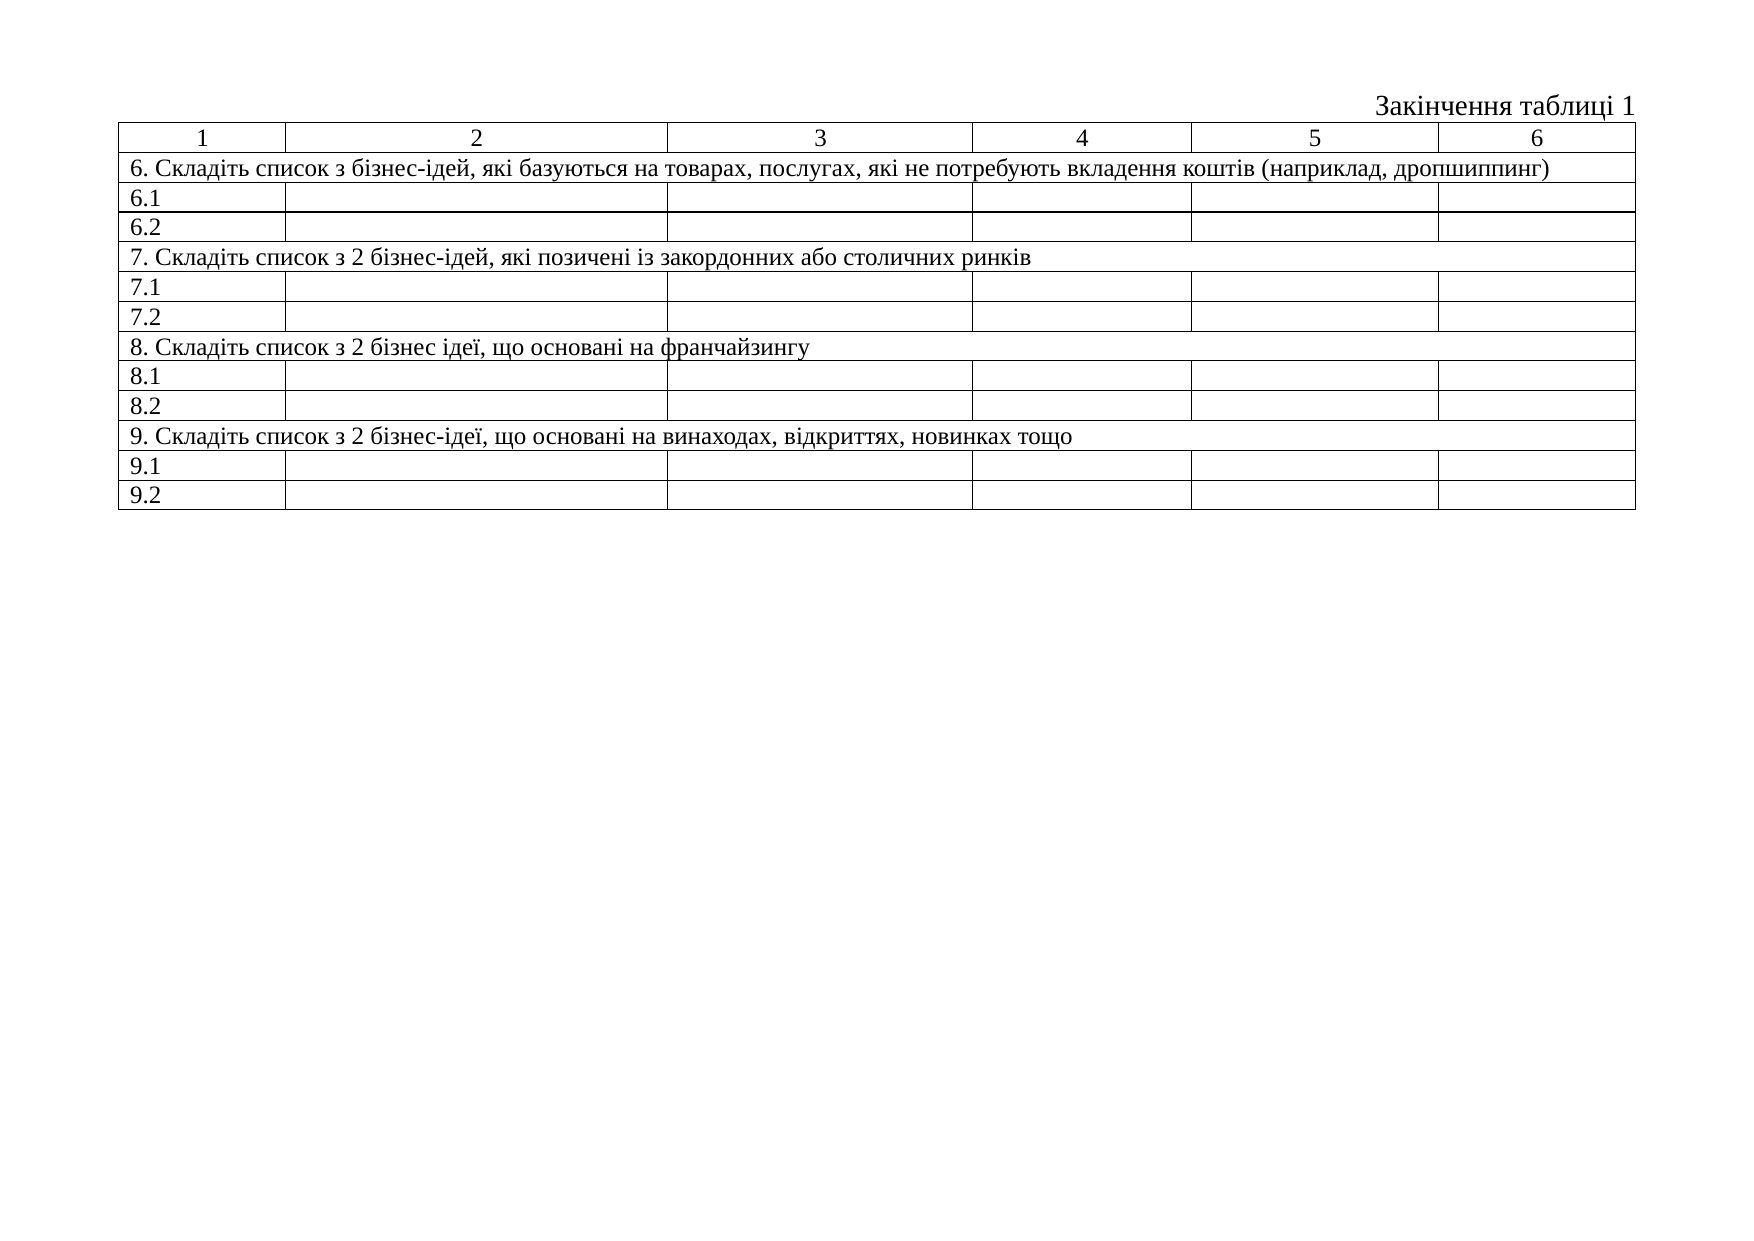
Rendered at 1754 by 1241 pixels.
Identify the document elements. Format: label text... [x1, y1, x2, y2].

table_cell [973, 272, 1191, 301]
table_cell [1439, 183, 1635, 211]
table_cell 6.1 [119, 183, 285, 211]
table_cell [286, 302, 667, 331]
table_header 4 [973, 123, 1191, 152]
table_cell [1439, 451, 1635, 479]
table_header 1 [119, 123, 285, 152]
table_cell [668, 183, 972, 211]
table_cell 7. Складіть список з 2 бізнес-ідей, які позичені із закордонних або столичних ринків [119, 242, 1635, 271]
table_cell [973, 213, 1191, 241]
table_cell [973, 451, 1191, 479]
table_cell [973, 481, 1191, 509]
table_cell [668, 391, 972, 420]
table_cell [1192, 361, 1438, 390]
table_cell [973, 183, 1191, 211]
table_cell 6.2 [119, 213, 285, 241]
table_cell [1192, 272, 1438, 301]
table_cell [1439, 272, 1635, 301]
table_cell [668, 272, 972, 301]
table_cell [286, 213, 667, 241]
table_cell [1192, 451, 1438, 479]
table_cell 9.2 [119, 481, 285, 509]
table_cell [286, 391, 667, 420]
table_cell 7.1 [119, 272, 285, 301]
table_cell [286, 272, 667, 301]
table_header 2 [286, 123, 667, 152]
table_cell [286, 451, 667, 479]
table_cell [668, 481, 972, 509]
table_header 5 [1192, 123, 1438, 152]
table_cell [1439, 391, 1635, 420]
text Закінчення таблиці 1 [118, 88, 1636, 122]
table_cell 8. Складіть список з 2 бізнес ідеї, що основані на франчайзингу [119, 332, 1635, 360]
table_cell [973, 302, 1191, 331]
table_cell [1439, 302, 1635, 331]
table_cell [1192, 302, 1438, 331]
table_cell [1439, 481, 1635, 509]
table_cell [973, 391, 1191, 420]
table_cell [1192, 183, 1438, 211]
table_cell 9.1 [119, 451, 285, 479]
table_cell [973, 361, 1191, 390]
table_header 6 [1439, 123, 1635, 152]
table_cell [1192, 481, 1438, 509]
table_cell [1439, 213, 1635, 241]
table_cell 8.2 [119, 391, 285, 420]
table_cell 6. Складіть список з бізнес-ідей, які базуються на товарах, послугах, які не потребують вкладення коштів (наприклад, дропшиппинг) [119, 153, 1635, 182]
table_cell [668, 213, 972, 241]
table_header 3 [668, 123, 972, 152]
table_cell [668, 361, 972, 390]
table_cell 9. Складіть список з 2 бізнес-ідеї, що основані на винаходах, відкриттях, новинках тощо [119, 421, 1635, 450]
table_cell 8.1 [119, 361, 285, 390]
table_cell [286, 361, 667, 390]
table_cell 7.2 [119, 302, 285, 331]
table_cell [668, 451, 972, 479]
table_cell [1439, 361, 1635, 390]
table_cell [668, 302, 972, 331]
table_cell [1192, 213, 1438, 241]
table_cell [286, 481, 667, 509]
table_cell [1192, 391, 1438, 420]
table_cell [286, 183, 667, 211]
